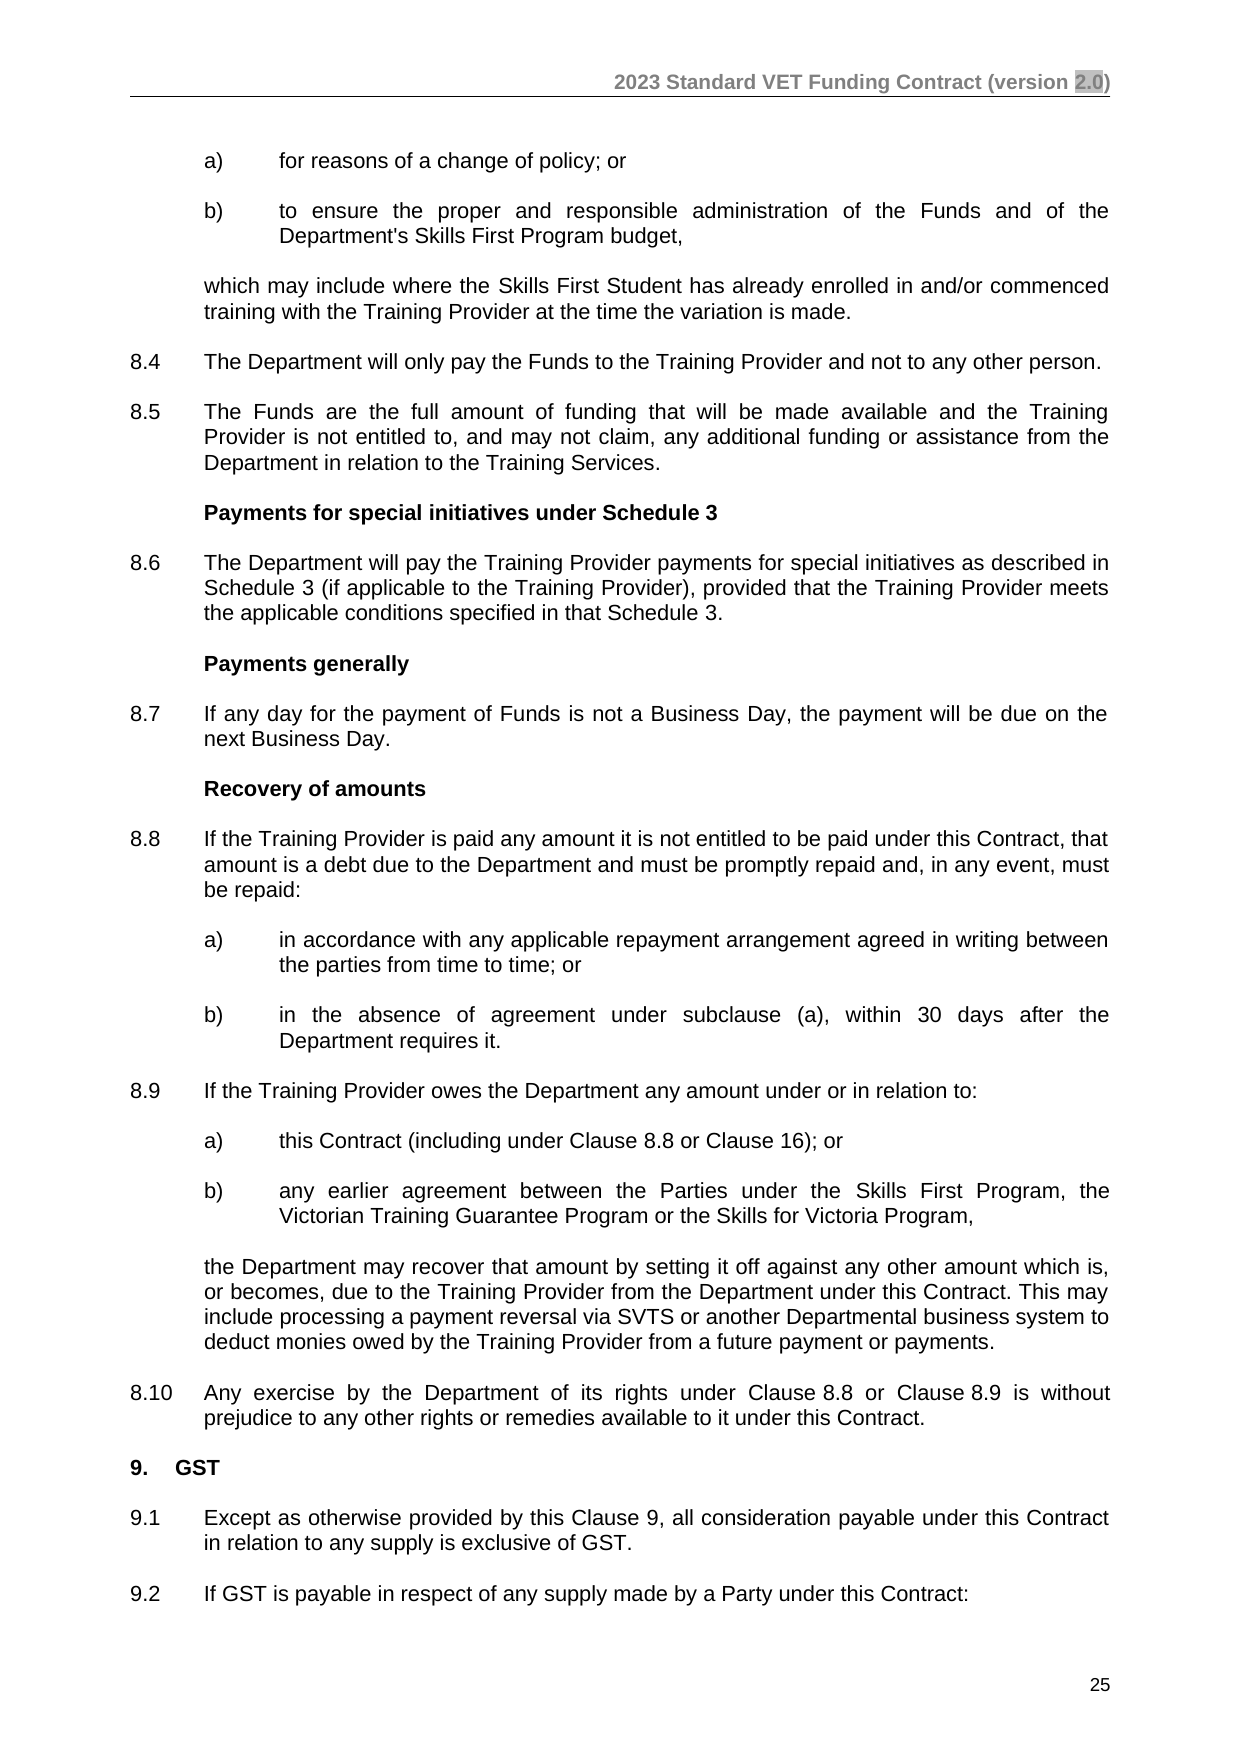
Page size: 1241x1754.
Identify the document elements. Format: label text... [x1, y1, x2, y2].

subtitle Recovery of amounts [204, 776, 1110, 801]
subtitle If the Training Provider is paid any amount it is not entitled to be paid under this Contract, that amount is a debt due to the Department and must be promptly repaid and, in any event, must be repaid: [130, 826, 1110, 902]
subtitle Payments generally [204, 650, 1110, 676]
subtitle for reasons of a change of policy; or [204, 148, 1110, 173]
subtitle in accordance with any applicable repayment arrangement agreed in writing between the parties from time to time; or [204, 927, 1110, 977]
subtitle The Department will only pay the Funds to the Training Provider and not to any other person. [130, 349, 1110, 374]
subtitle Payments for special initiatives under Schedule 3 [204, 499, 1110, 525]
subtitle Except as otherwise provided by this Clause 9, all consideration payable under this Contract in relation to any supply is exclusive of GST. [130, 1505, 1110, 1555]
subtitle which may include where the Skills First Student has already enrolled in and/or commenced training with the Training Provider at the time the variation is made. [204, 273, 1110, 324]
subtitle this Contract (including under Clause 8.8 or Clause 16); or [204, 1128, 1110, 1153]
subtitle The Funds are the full amount of funding that will be made available and the Training Provider is not entitled to, and may not claim, any additional funding or assistance from the Department in relation to the Training Services. [130, 399, 1110, 474]
subtitle Any exercise by the Department of its rights under Clause 8.8 or Clause 8.9 is without prejudice to any other rights or remedies available to it under this Contract. [130, 1379, 1110, 1430]
subtitle The Department will pay the Training Provider payments for special initiatives as described in Schedule 3 (if applicable to the Training Provider), provided that the Training Provider meets the applicable conditions specified in that Schedule 3. [130, 550, 1110, 625]
subtitle to ensure the proper and responsible administration of the Funds and of the Department's Skills First Program budget, [204, 198, 1110, 248]
subtitle If GST is payable in respect of any supply made by a Party under this Contract: [130, 1580, 1110, 1606]
subtitle If any day for the payment of Funds is not a Business Day, the payment will be due on the next Business Day. [130, 701, 1110, 751]
subtitle If the Training Provider owes the Department any amount under or in relation to: [130, 1078, 1110, 1103]
subtitle in the absence of agreement under subclause (a), within 30 days after the Department requires it. [204, 1002, 1110, 1053]
subtitle the Department may recover that amount by setting it off against any other amount which is, or becomes, due to the Training Provider from the Department under this Contract. This may include processing a payment reversal via SVTS or another Departmental business system to deduct monies owed by the Training Provider from a future payment or payments. [204, 1253, 1110, 1354]
subtitle any earlier agreement between the Parties under the Skills First Program, the Victorian Training Guarantee Program or the Skills for Victoria Program, [204, 1178, 1110, 1228]
list GST [130, 1455, 1110, 1480]
